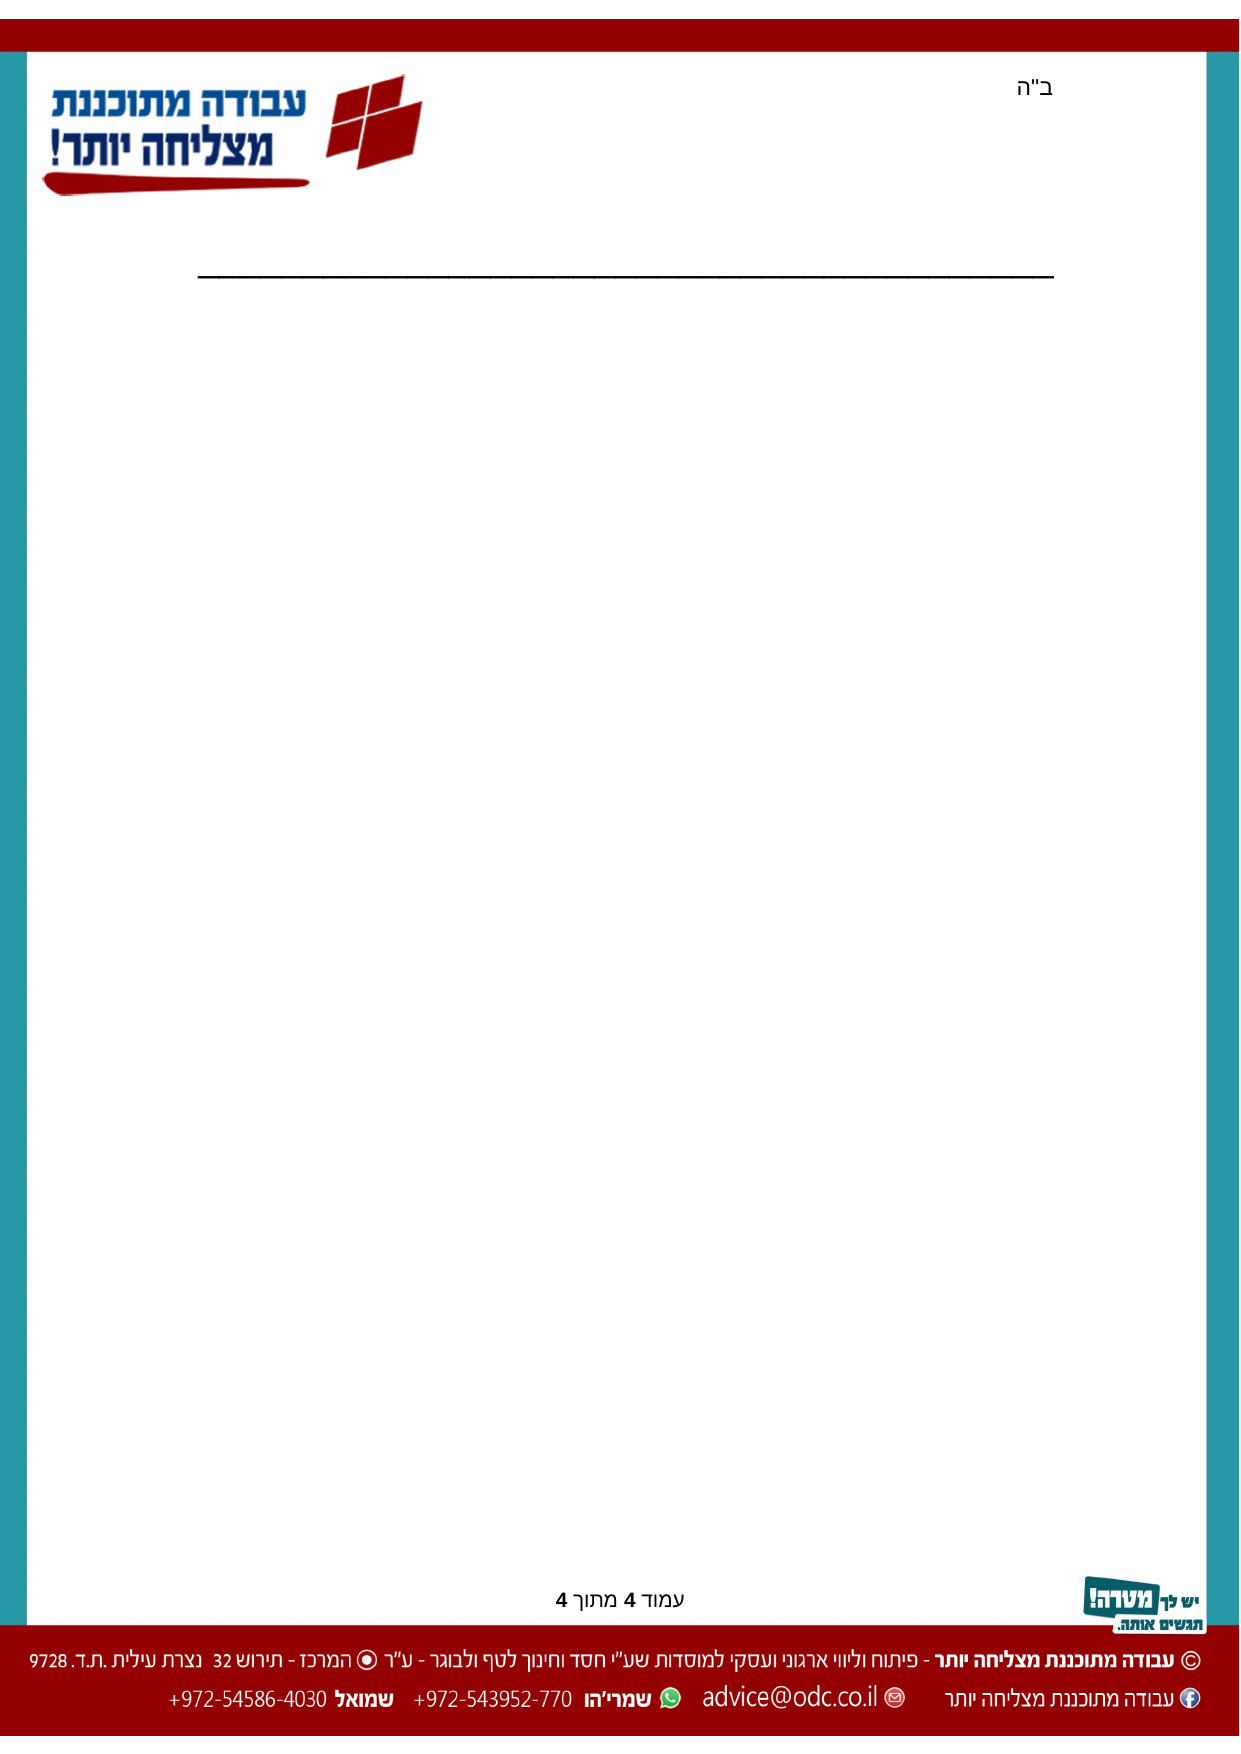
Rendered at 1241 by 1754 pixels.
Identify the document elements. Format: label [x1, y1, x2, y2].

picture [0, 19, 1240, 1736]
text [187, 236, 1053, 279]
